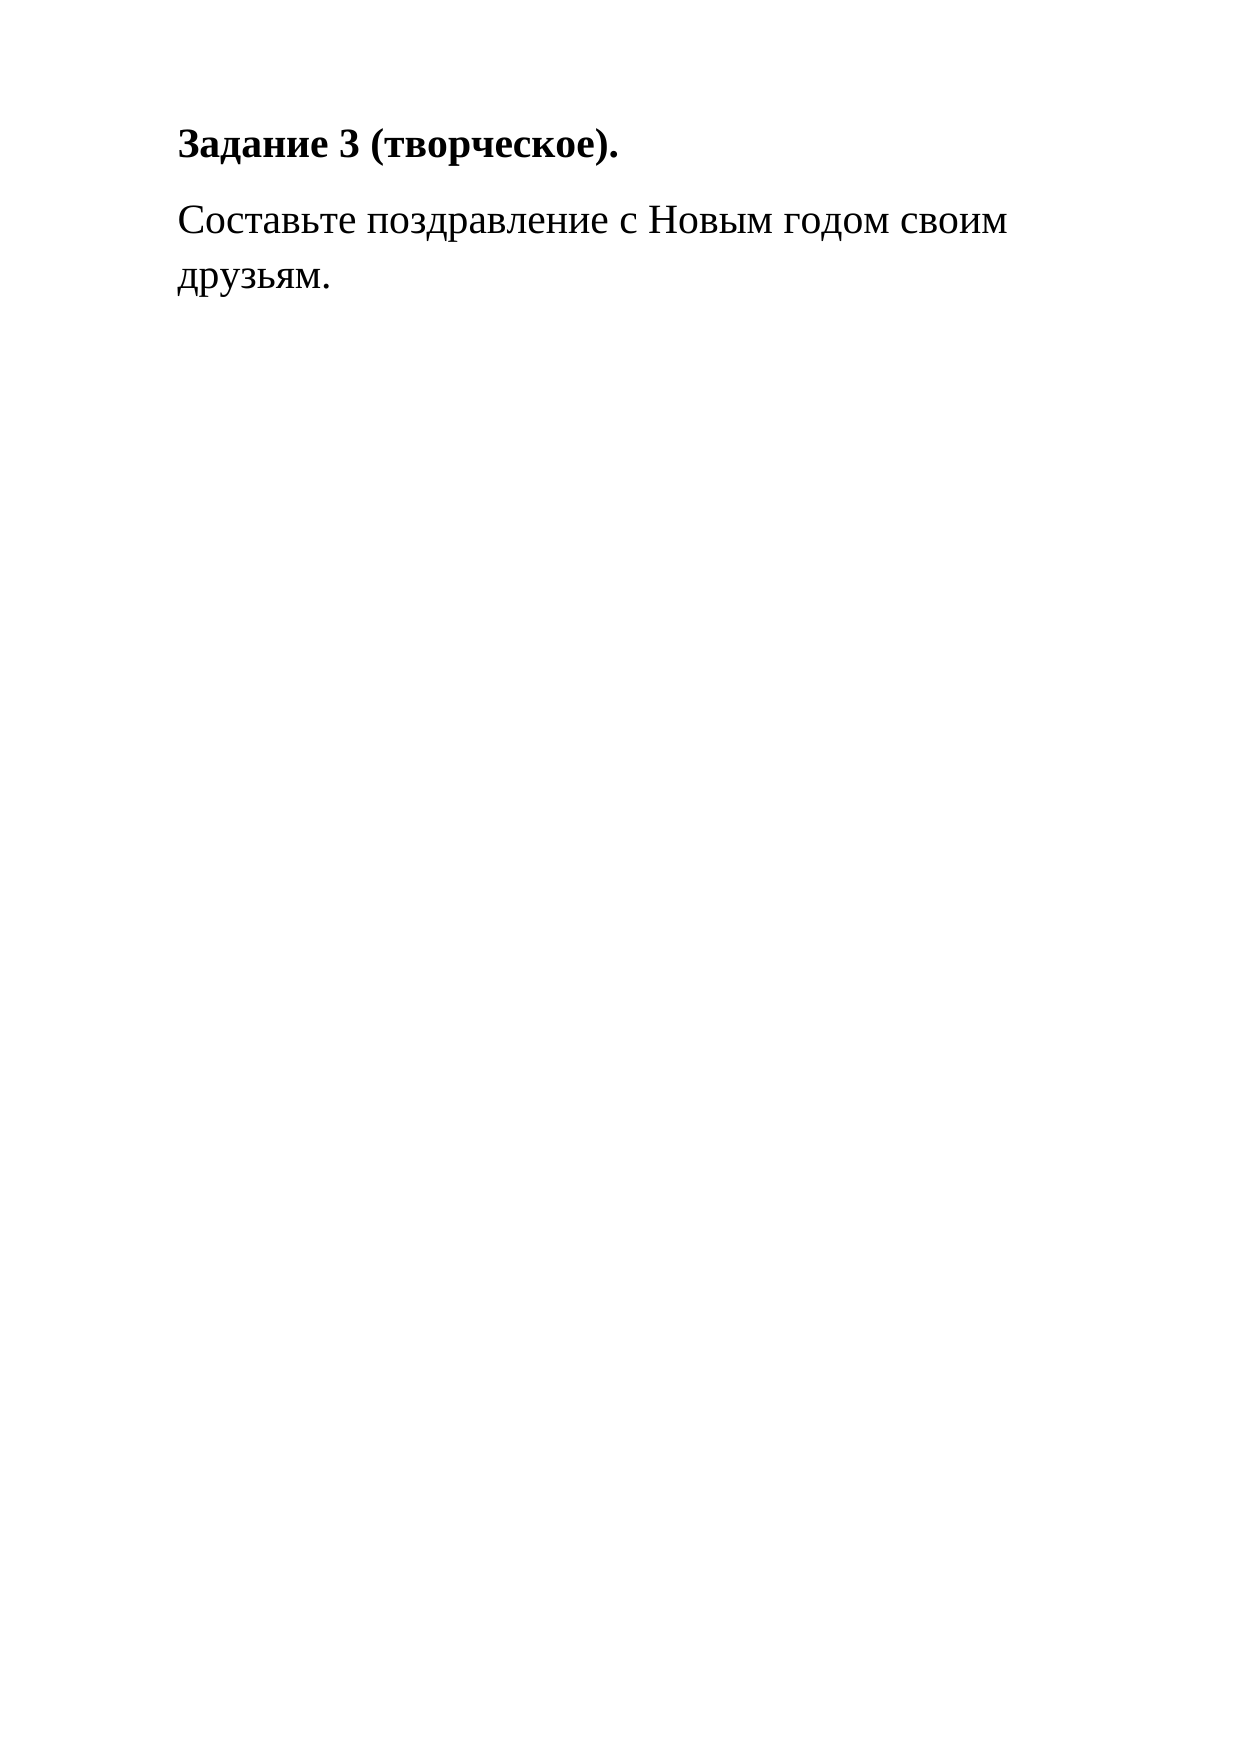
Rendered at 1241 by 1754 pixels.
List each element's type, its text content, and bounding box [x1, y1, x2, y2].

text Задание 3 (творческое). [177, 118, 1152, 166]
text Составьте поздравление с Новым годом своим друзьям. [177, 194, 1152, 297]
